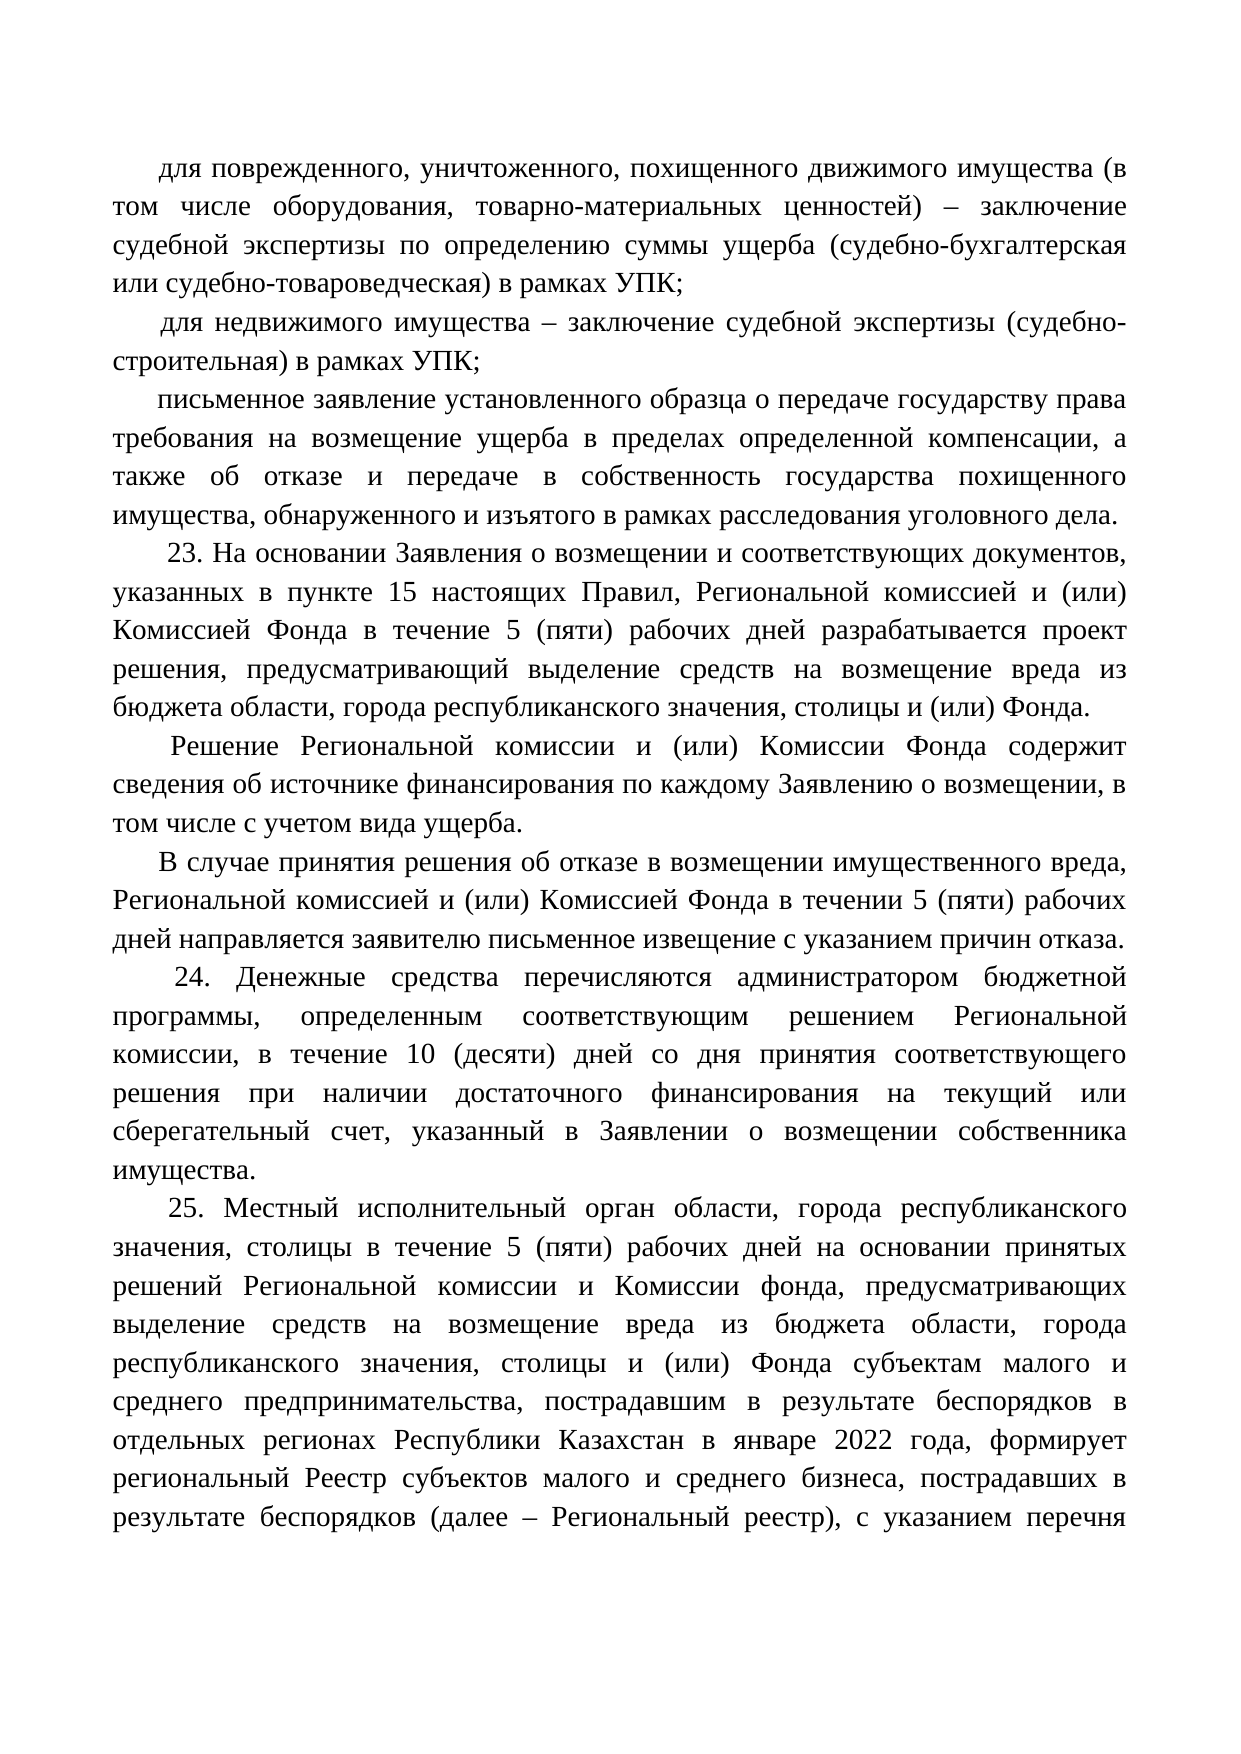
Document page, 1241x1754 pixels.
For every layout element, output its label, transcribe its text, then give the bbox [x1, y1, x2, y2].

text В случае принятия решения об отказе в возмещении имущественного вреда, Региональной комиссией и (или) Комиссией Фонда в течении 5 (пяти) рабочих дней направляется заявителю письменное извещение с указанием причин отказа. [112, 844, 1128, 954]
text для недвижимого имущества – заключение судебной экспертизы (судебно-строительная) в рамках УПК; [112, 304, 1128, 376]
text для поврежденного, уничтоженного, похищенного движимого имущества (в том числе оборудования, товарно-материальных ценностей) – заключение судебной экспертизы по определению суммы ущерба (судебно-бухгалтерская или судебно-товароведческая) в рамках УПК; [112, 150, 1128, 299]
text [112, 1191, 1128, 1532]
text письменное заявление установленного образца о передаче государству права требования на возмещение ущерба в пределах определенной компенсации, а также об отказе и передаче в собственность государства похищенного имущества, обнаруженного и изъятого в рамках расследования уголовного дела. [112, 381, 1128, 530]
text 24. Денежные средства перечисляются администратором бюджетной программы, определенным соответствующим решением Региональной комиссии, в течение 10 (десяти) дней со дня принятия соответствующего решения при наличии достаточного финансирования на текущий или сберегательный счет, указанный в Заявлении о возмещении собственника имущества. [112, 959, 1128, 1186]
text 23. На основании Заявления о возмещении и соответствующих документов, указанных в пункте 15 настоящих Правил, Региональной комиссией и (или) Комиссией Фонда в течение 5 (пяти) рабочих дней разрабатывается проект решения, предусматривающий выделение средств на возмещение вреда из бюджета области, города республиканского значения, столицы и (или) Фонда. [112, 535, 1128, 723]
text Решение Региональной комиссии и (или) Комиссии Фонда содержит сведения об источнике финансирования по каждому Заявлению о возмещении, в том числе с учетом вида ущерба. [112, 728, 1128, 839]
